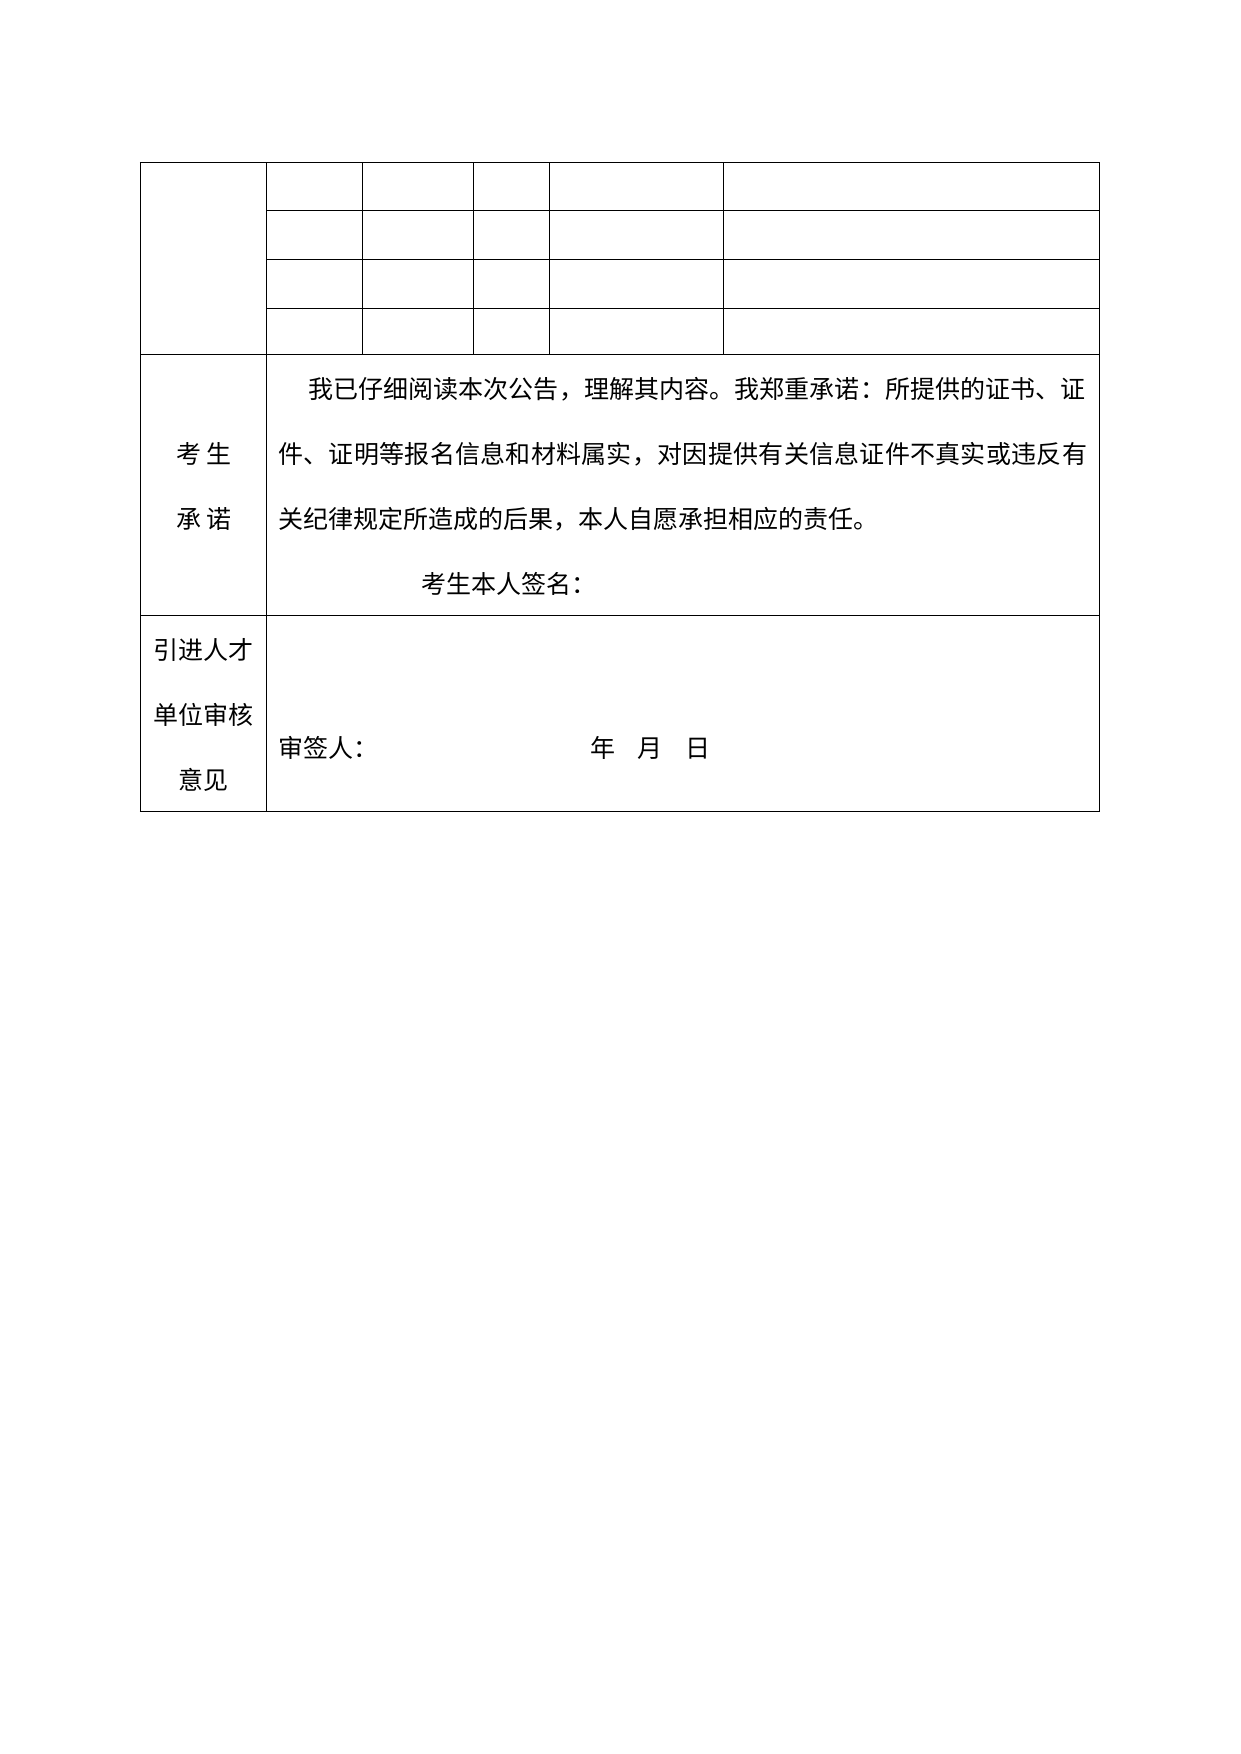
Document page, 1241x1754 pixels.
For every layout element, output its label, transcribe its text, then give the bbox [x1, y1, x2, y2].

table_cell [550, 260, 723, 308]
table_cell [724, 260, 1099, 308]
table_cell [724, 163, 1099, 210]
table_cell [724, 309, 1099, 354]
table_cell [267, 260, 362, 308]
table_cell [363, 260, 473, 308]
table_cell [267, 211, 362, 259]
table_cell [550, 211, 723, 259]
table_cell [550, 163, 723, 210]
table_cell [363, 211, 473, 259]
table_cell [267, 309, 362, 354]
table_cell 我已仔细阅读本次公告，理解其内容。我郑重承诺：所提供的证书、证件、证明等报名信息和材料属实，对因提供有关信息证件不真实或违反有关纪律规定所造成的后果，本人自愿承担相应的责任。 考生本人签名： [267, 355, 1099, 615]
table_cell [267, 163, 362, 210]
table_cell [474, 211, 549, 259]
table_cell 考 生 承 诺 [141, 355, 266, 615]
table_cell [550, 309, 723, 354]
table_cell [363, 309, 473, 354]
table_cell [363, 163, 473, 210]
table_cell [474, 309, 549, 354]
table_cell [474, 260, 549, 308]
table_cell [474, 163, 549, 210]
table_cell [724, 211, 1099, 259]
table_cell 引进人才单位审核意见 [141, 616, 266, 811]
table_cell 审签人： 年 月 日 [267, 616, 1099, 811]
